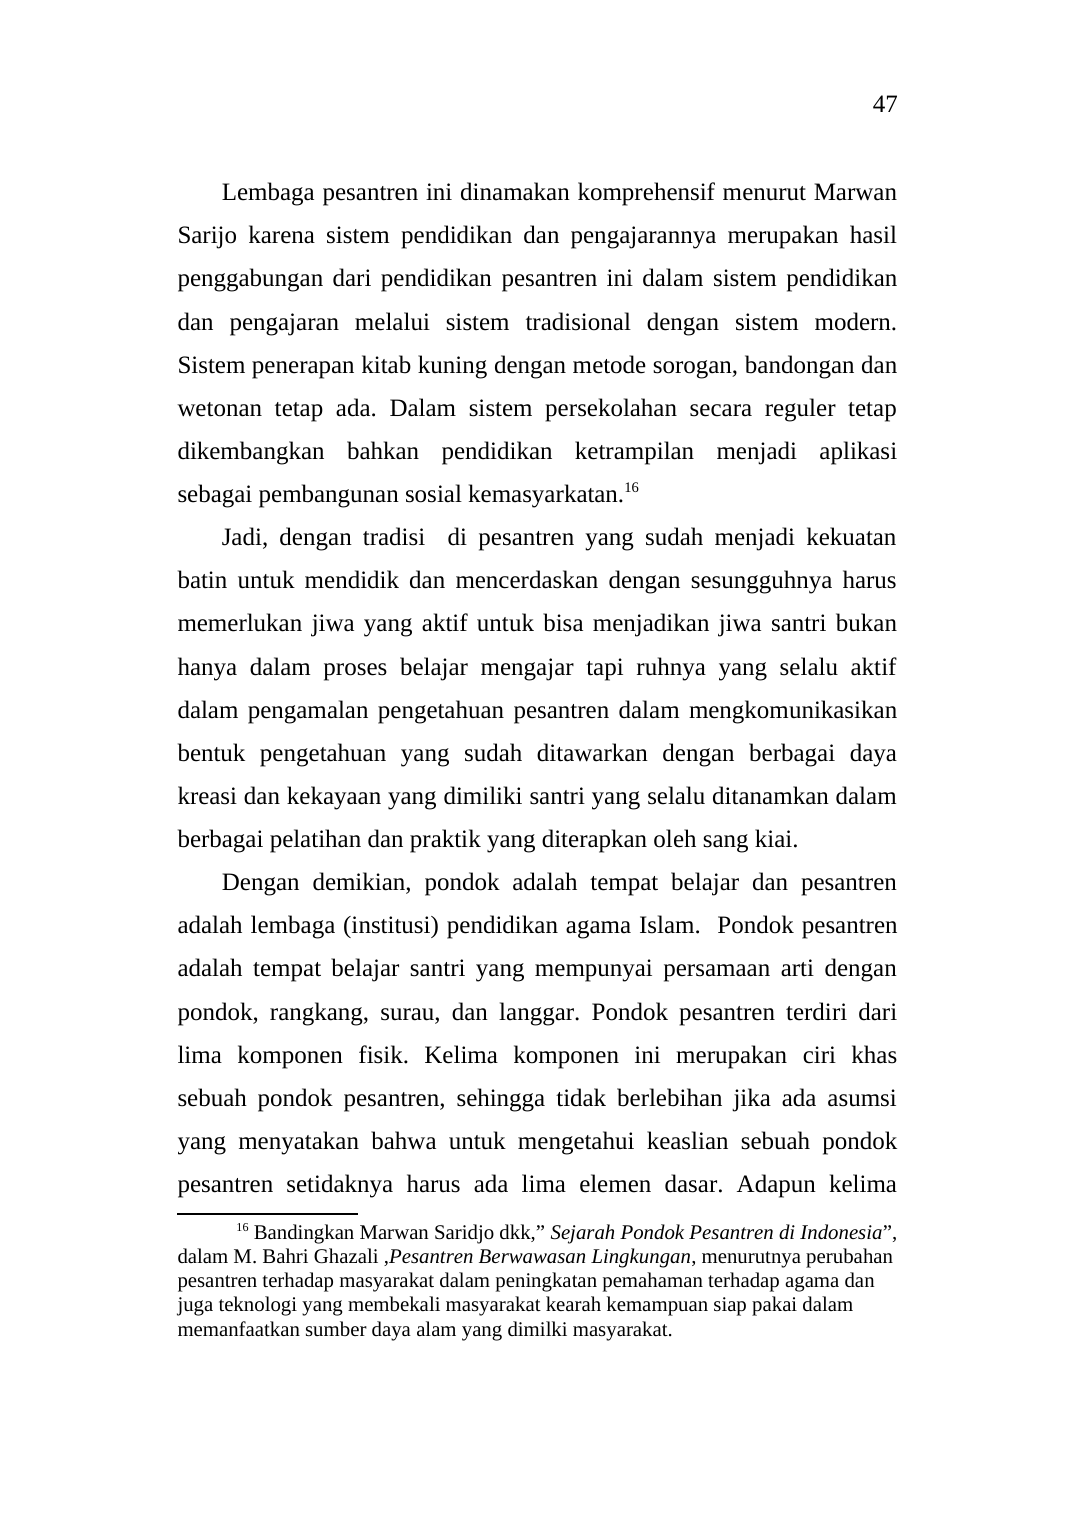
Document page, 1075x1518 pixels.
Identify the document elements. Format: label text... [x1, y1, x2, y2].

list Lembaga pesantren ini dinamakan komprehensif menurut Marwan Sarijo karena sistem pendidikan dan pengajarannya merupakan hasil penggabungan dari pendidikan pesantren ini dalam sistem pendidikan dan pengajaran melalui sistem tradisional dengan sistem modern. Sistem penerapan kitab kuning dengan metode sorogan, bandongan dan wetonan tetap ada. Dalam sistem persekolahan secara reguler tetap dikembangkan bahkan pendidikan ketrampilan menjadi aplikasi sebagai pembangunan sosial kemasyarkatan. [177, 177, 898, 508]
list Jadi, dengan tradisi di pesantren yang sudah menjadi kekuatan batin untuk mendidik dan mencerdaskan dengan sesungguhnya harus memerlukan jiwa yang aktif untuk bisa menjadikan jiwa santri bukan hanya dalam proses belajar mengajar tapi ruhnya yang selalu aktif dalam pengamalan pengetahuan pesantren dalam mengkomunikasikan bentuk pengetahuan yang sudah ditawarkan dengan berbagai daya kreasi dan kekayaan yang dimiliki santri yang selalu ditanamkan dalam berbagai pelatihan dan praktik yang diterapkan oleh sang kiai. [177, 522, 898, 853]
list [177, 867, 898, 1198]
